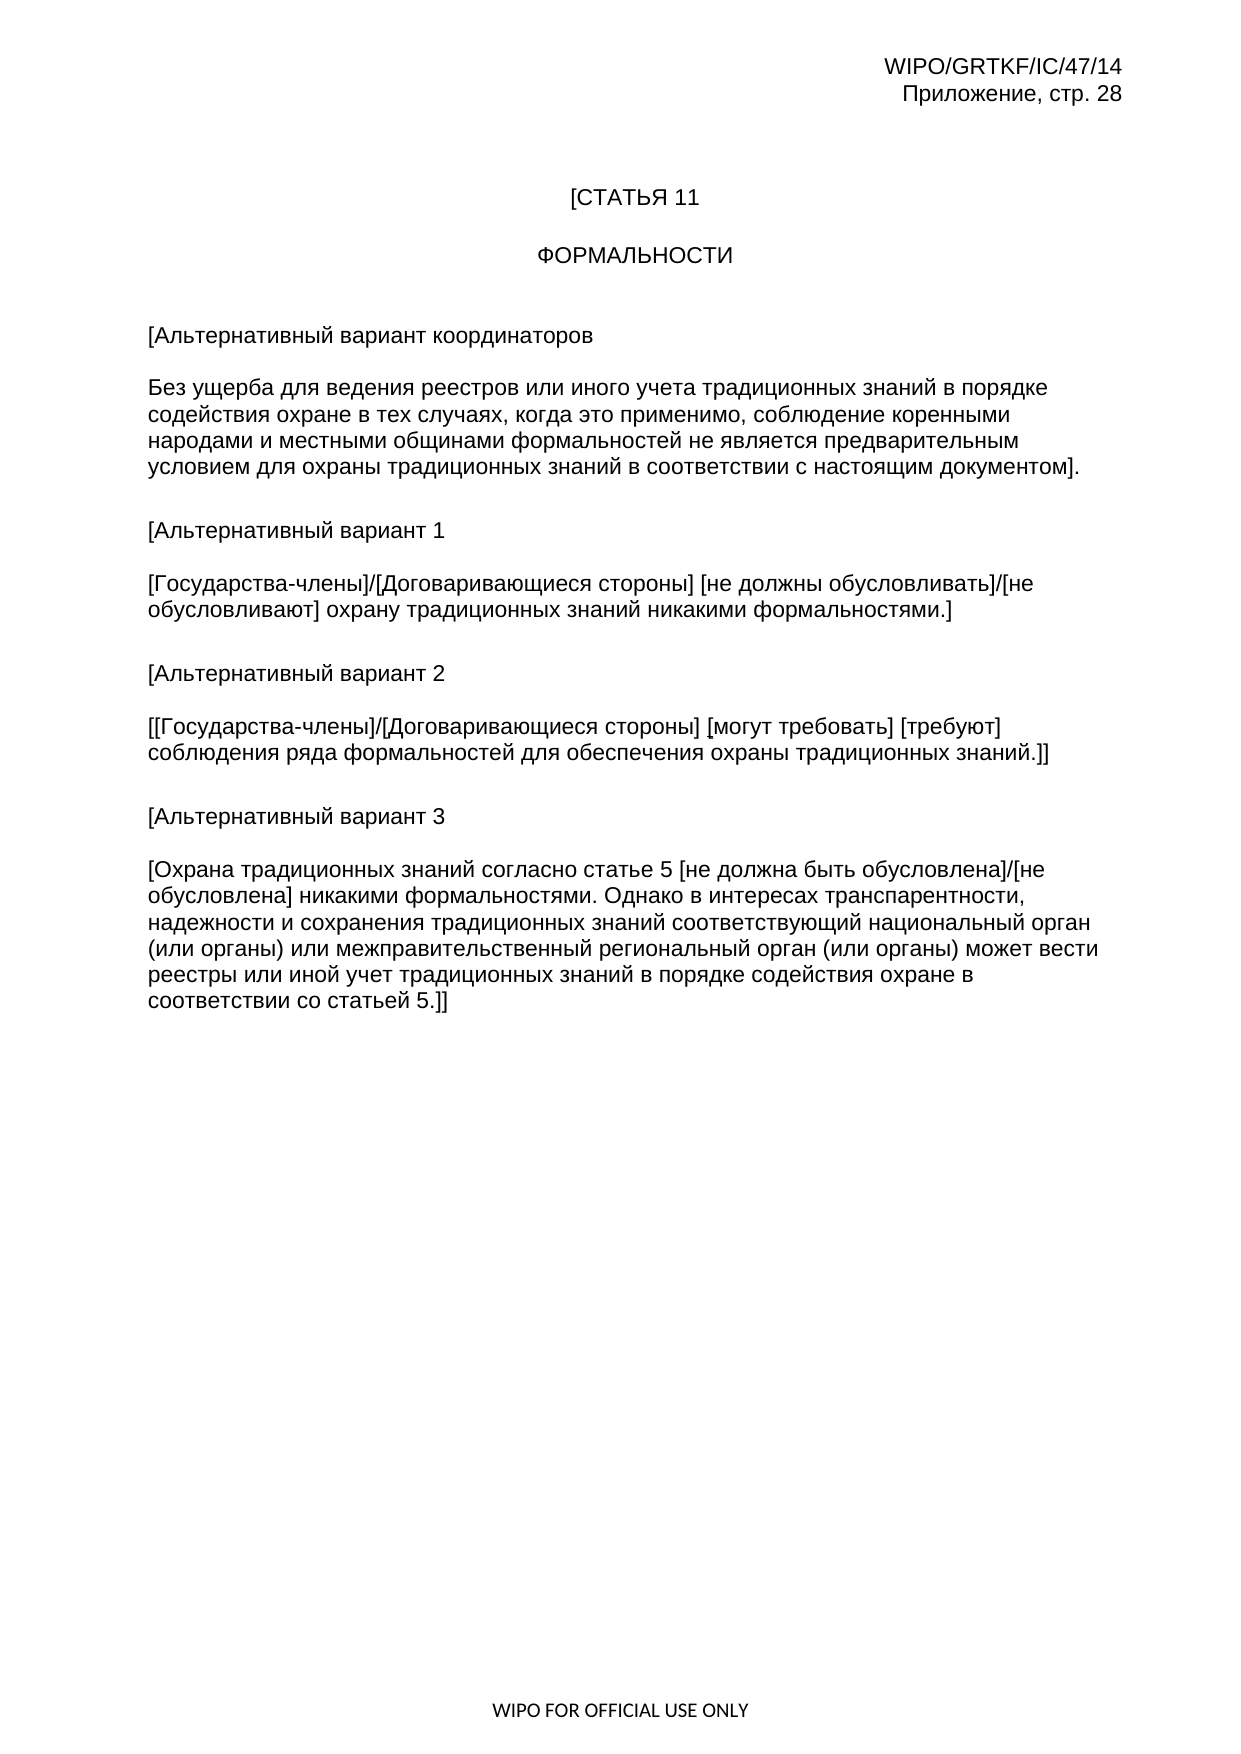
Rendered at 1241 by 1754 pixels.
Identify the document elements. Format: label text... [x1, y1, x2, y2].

text [Государства-члены]/[Договаривающиеся стороны] [не должны обусловливать]/[не обусловливают] охрану традиционных знаний никакими формальностями.] [148, 570, 1122, 623]
text [Охрана традиционных знаний согласно статье 5 [не должна быть обусловлена]/[не обусловлена] никакими формальностями. Однако в интересах транспарентности, надежности и сохранения традиционных знаний соответствующий национальный орган (или органы) или межправительственный региональный орган (или органы) может вести реестры или иной учет традиционных знаний в порядке содействия охране в соответствии со статьей 5.]] [148, 856, 1122, 1014]
text [Альтернативный вариант 1 [148, 517, 1122, 543]
subtitle [СТАТЬЯ 11 [148, 183, 1122, 210]
text [Альтернативный вариант 3 [148, 803, 1122, 829]
text ФОРМАЛЬНОСТИ [148, 242, 1122, 269]
text [Альтернативный вариант 2 [148, 660, 1122, 686]
text [Альтернативный вариант координаторов [148, 322, 1122, 348]
text Без ущерба для ведения реестров или иного учета традиционных знаний в порядке содействия охране в тех случаях, когда это применимо, соблюдение коренными народами и местными общинами формальностей не является предварительным условием для охраны традиционных знаний в соответствии с настоящим документом]. [148, 374, 1122, 480]
text [[Государства-члены]/[Договаривающиеся стороны] [могут требовать] [требуют] соблюдения ряда формальностей для обеспечения охраны традиционных знаний.]] [148, 713, 1122, 766]
